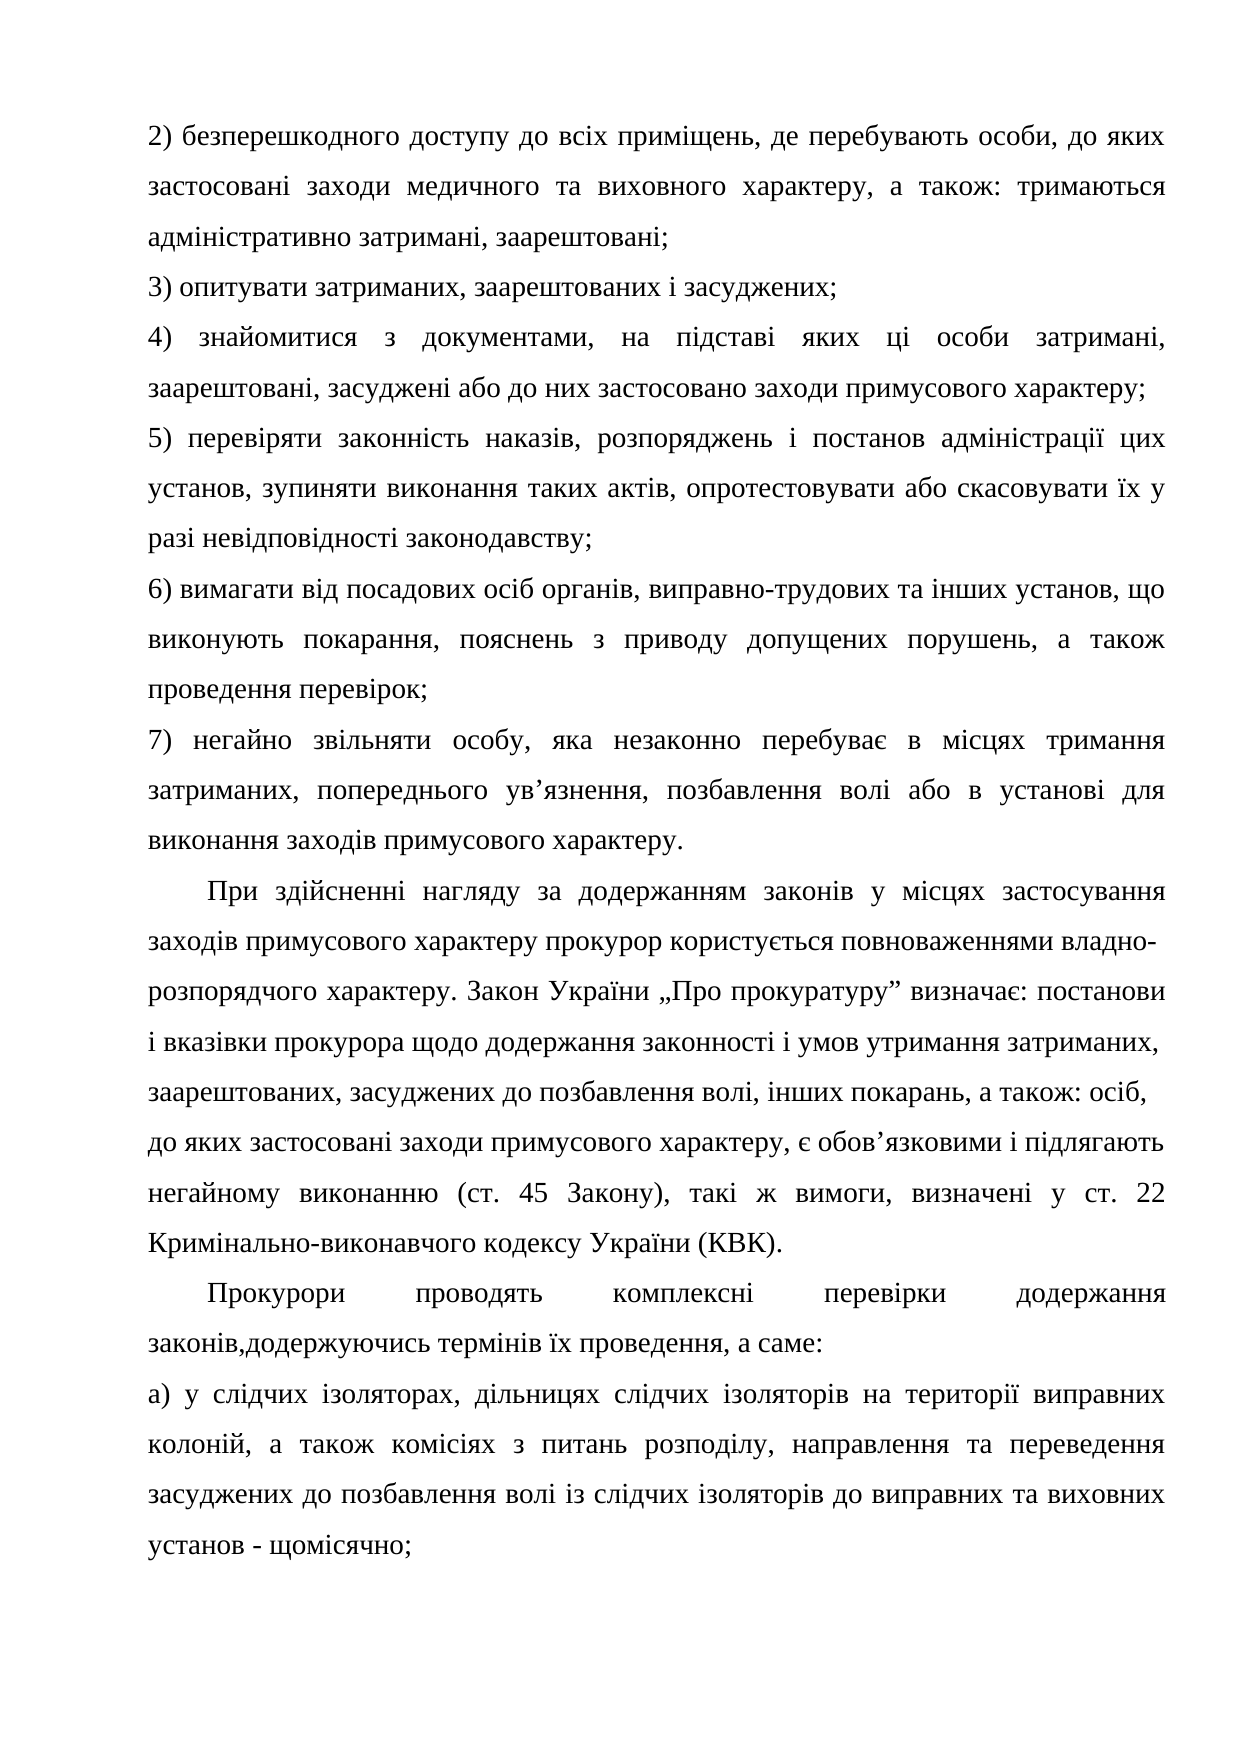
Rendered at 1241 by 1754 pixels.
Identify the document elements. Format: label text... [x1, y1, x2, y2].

text При здійсненні нагляду за додержанням законів у місцях застосування заходів примусового характеру прокурор користується повноваженнями владно- [148, 873, 1166, 957]
text до яких застосовані заходи примусового характеру, є обов’язковими і підлягають [148, 1124, 1166, 1158]
text Прокурори проводять комплексні перевірки додержання законів,додержуючись термінів їх проведення, а саме: [148, 1275, 1166, 1359]
text 6) вимагати від посадових осіб органів, виправно-трудових та інших установ, що виконують покарання, пояснень з приводу допущених порушень, а також проведення перевірок; [148, 571, 1166, 705]
text 2) безперешкодного доступу до всіх приміщень, де перебувають особи, до яких застосовані заходи медичного та виховного характеру, а також: тримаються адміністративно затримані, заарештовані; [148, 118, 1166, 252]
text 7) негайно звільняти особу, яка незаконно перебуває в місцях тримання затриманих, попереднього ув’язнення, позбавлення волі або в установі для виконання заходів примусового характеру. [148, 722, 1166, 856]
text а) у слідчих ізоляторах, дільницях слідчих ізоляторів на території виправних колоній, а також комісіях з питань розподілу, направлення та переведення засуджених до позбавлення волі із слідчих ізоляторів до виправних та виховних установ - щомісячно; [148, 1376, 1166, 1560]
text 3) опитувати затриманих, заарештованих і засуджених; [148, 269, 1166, 303]
text 4) знайомитися з документами, на підставі яких ці особи затримані, заарештовані, засуджені або до них застосовано заходи примусового характеру; [148, 319, 1166, 403]
text 5) перевіряти законність наказів, розпоряджень і постанов адміністрації цих установ, зупиняти виконання таких актів, опротестовувати або скасовувати їх у разі невідповідності законодавству; [148, 420, 1166, 554]
text негайному виконанню (ст. 45 Закону), такі ж вимоги, визначені у ст. 22 Кримінально-виконавчого кодексу України (КВК). [148, 1175, 1166, 1258]
text розпорядчого характеру. Закон України „Про прокуратуру” визначає: постанови і вказівки прокурора щодо додержання законності і умов утримання затриманих, [148, 973, 1166, 1057]
text заарештованих, засуджених до позбавлення волі, інших покарань, а також: осіб, [148, 1074, 1166, 1108]
